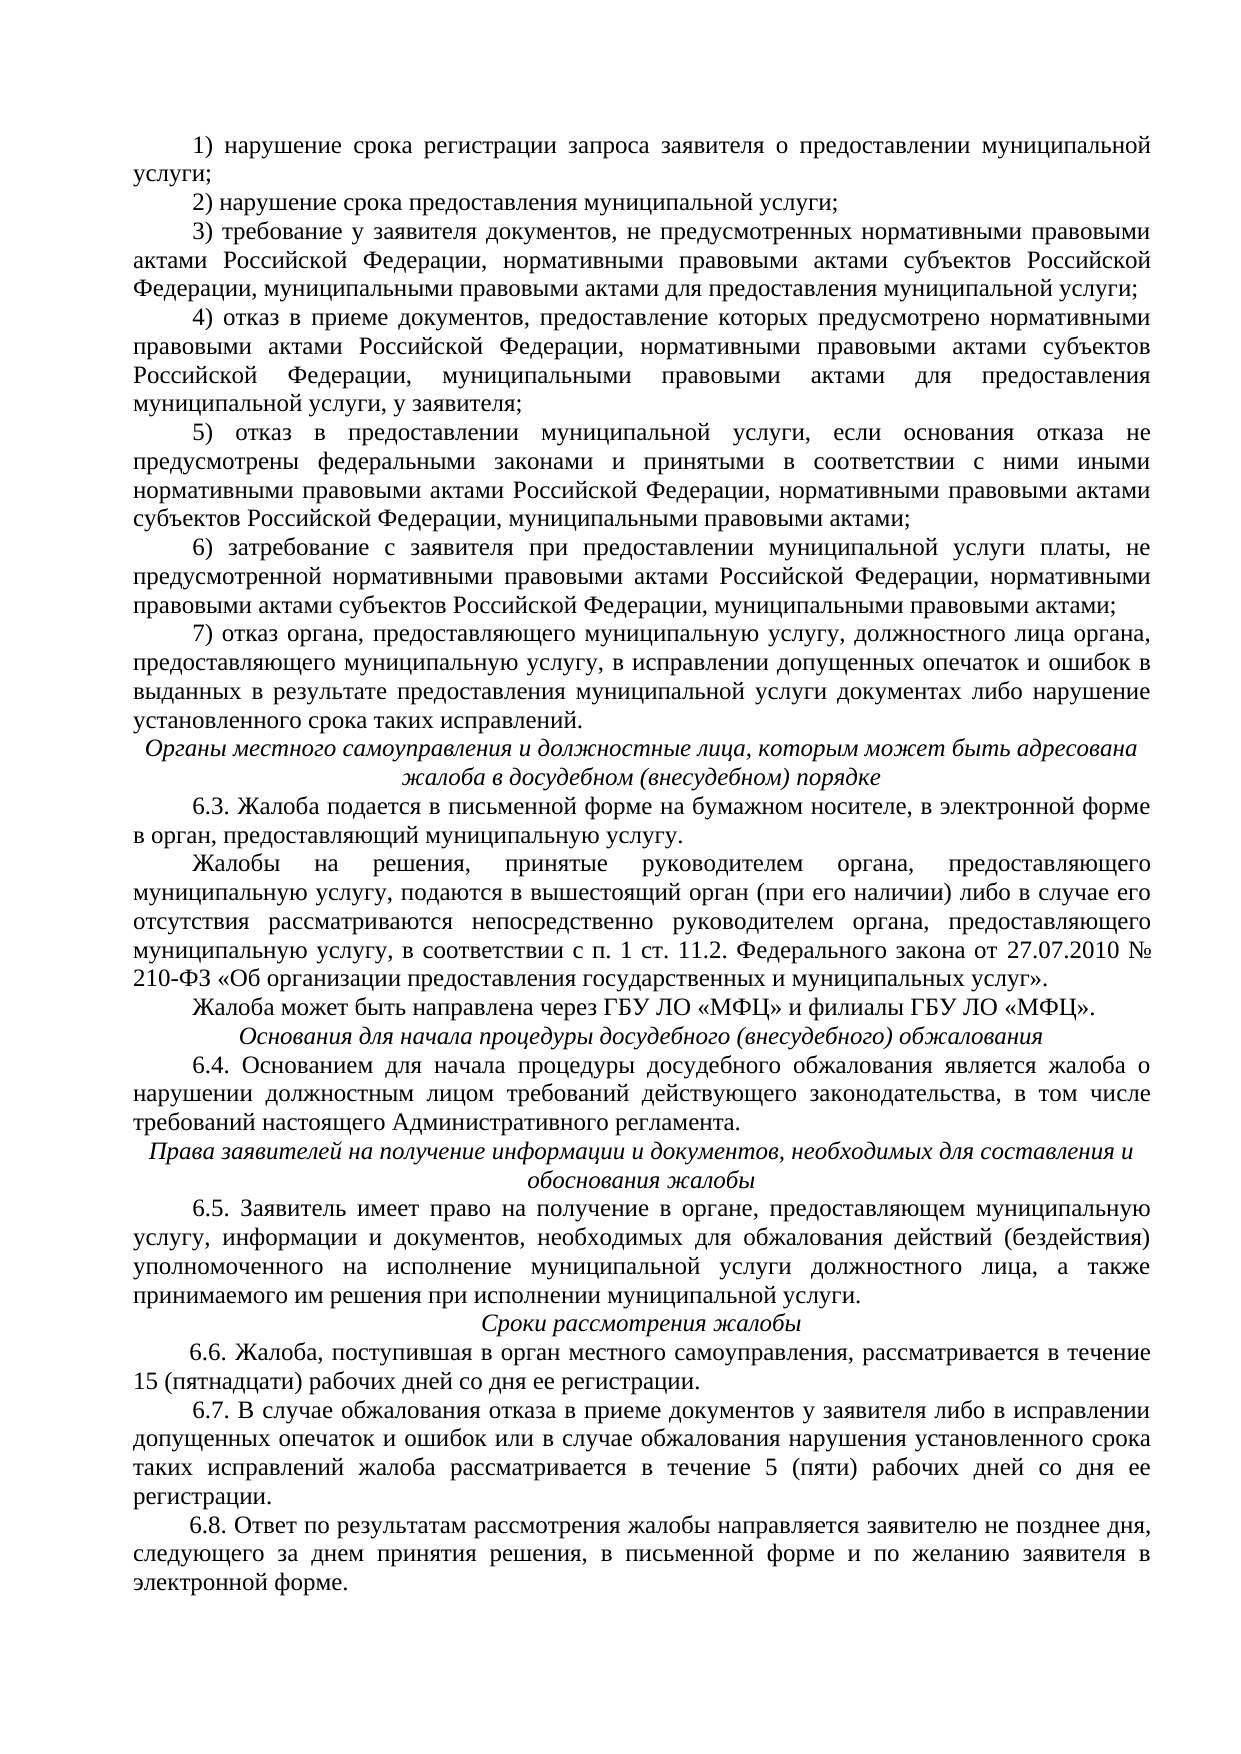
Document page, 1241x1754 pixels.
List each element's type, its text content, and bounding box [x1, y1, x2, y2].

text 6.6. Жалоба, поступившая в орган местного самоуправления, рассматривается в течение 15 (пятнадцати) рабочих дней со дня ее регистрации. [133, 1337, 1152, 1395]
text Сроки рассмотрения жалобы [133, 1308, 1152, 1337]
text Основания для начала процедуры досудебного (внесудебного) обжалования [133, 1021, 1152, 1050]
text 6.3. Жалоба подается в письменной форме на бумажном носителе, в электронной форме в орган, предоставляющий муниципальную услугу. [133, 791, 1152, 848]
text Права заявителей на получение информации и документов, необходимых для составления и обоснования жалобы [133, 1136, 1152, 1193]
text 2) нарушение срока предоставления муниципальной услуги; [133, 187, 1152, 216]
text 6.4. Основанием для начала процедуры досудебного обжалования является жалоба о нарушении должностным лицом требований действующего законодательства, в том числе требований настоящего Административного регламента. [133, 1050, 1152, 1136]
text 6.7. В случае обжалования отказа в приеме документов у заявителя либо в исправлении допущенных опечаток и ошибок или в случае обжалования нарушения установленного срока таких исправлений жалоба рассматривается в течение 5 (пяти) рабочих дней со дня ее регистрации. [133, 1395, 1152, 1510]
text 6) затребование с заявителя при предоставлении муниципальной услуги платы, не предусмотренной нормативными правовыми актами Российской Федерации, нормативными правовыми актами субъектов Российской Федерации, муниципальными правовыми актами; [133, 532, 1152, 618]
text 6.5. Заявитель имеет право на получение в органе, предоставляющем муниципальную услугу, информации и документов, необходимых для обжалования действий (бездействия) уполномоченного на исполнение муниципальной услуги должностного лица, а также принимаемого им решения при исполнении муниципальной услуги. [133, 1193, 1152, 1308]
text Жалоба может быть направлена через ГБУ ЛО «МФЦ» и филиалы ГБУ ЛО «МФЦ». [133, 992, 1152, 1021]
text 4) отказ в приеме документов, предоставление которых предусмотрено нормативными правовыми актами Российской Федерации, нормативными правовыми актами субъектов Российской Федерации, муниципальными правовыми актами для предоставления муниципальной услуги, у заявителя; [133, 302, 1152, 417]
text 7) отказ органа, предоставляющего муниципальную услугу, должностного лица органа, предоставляющего муниципальную услугу, в исправлении допущенных опечаток и ошибок в выданных в результате предоставления муниципальной услуги документах либо нарушение установленного срока таких исправлений. [133, 618, 1152, 733]
text 5) отказ в предоставлении муниципальной услуги, если основания отказа не предусмотрены федеральными законами и принятыми в соответствии с ними иными нормативными правовыми актами Российской Федерации, нормативными правовыми актами субъектов Российской Федерации, муниципальными правовыми актами; [133, 417, 1152, 532]
text Жалобы на решения, принятые руководителем органа, предоставляющего муниципальную услугу, подаются в вышестоящий орган (при его наличии) либо в случае его отсутствия рассматриваются непосредственно руководителем органа, предоставляющего муниципальную услугу, в соответствии с п. 1 ст. 11.2. Федерального закона от 27.07.2010 № 210-ФЗ «Об организации предоставления государственных и муниципальных услуг». [133, 848, 1152, 992]
text 1) нарушение срока регистрации запроса заявителя о предоставлении муниципальной услуги; [133, 130, 1152, 187]
text 6.8. Ответ по результатам рассмотрения жалобы направляется заявителю не позднее дня, следующего за днем принятия решения, в письменной форме и по желанию заявителя в электронной форме. [133, 1510, 1152, 1596]
text Органы местного самоуправления и должностные лица, которым может быть адресована жалоба в досудебном (внесудебном) порядке [133, 733, 1152, 791]
text 3) требование у заявителя документов, не предусмотренных нормативными правовыми актами Российской Федерации, нормативными правовыми актами субъектов Российской Федерации, муниципальными правовыми актами для предоставления муниципальной услуги; [133, 216, 1152, 302]
